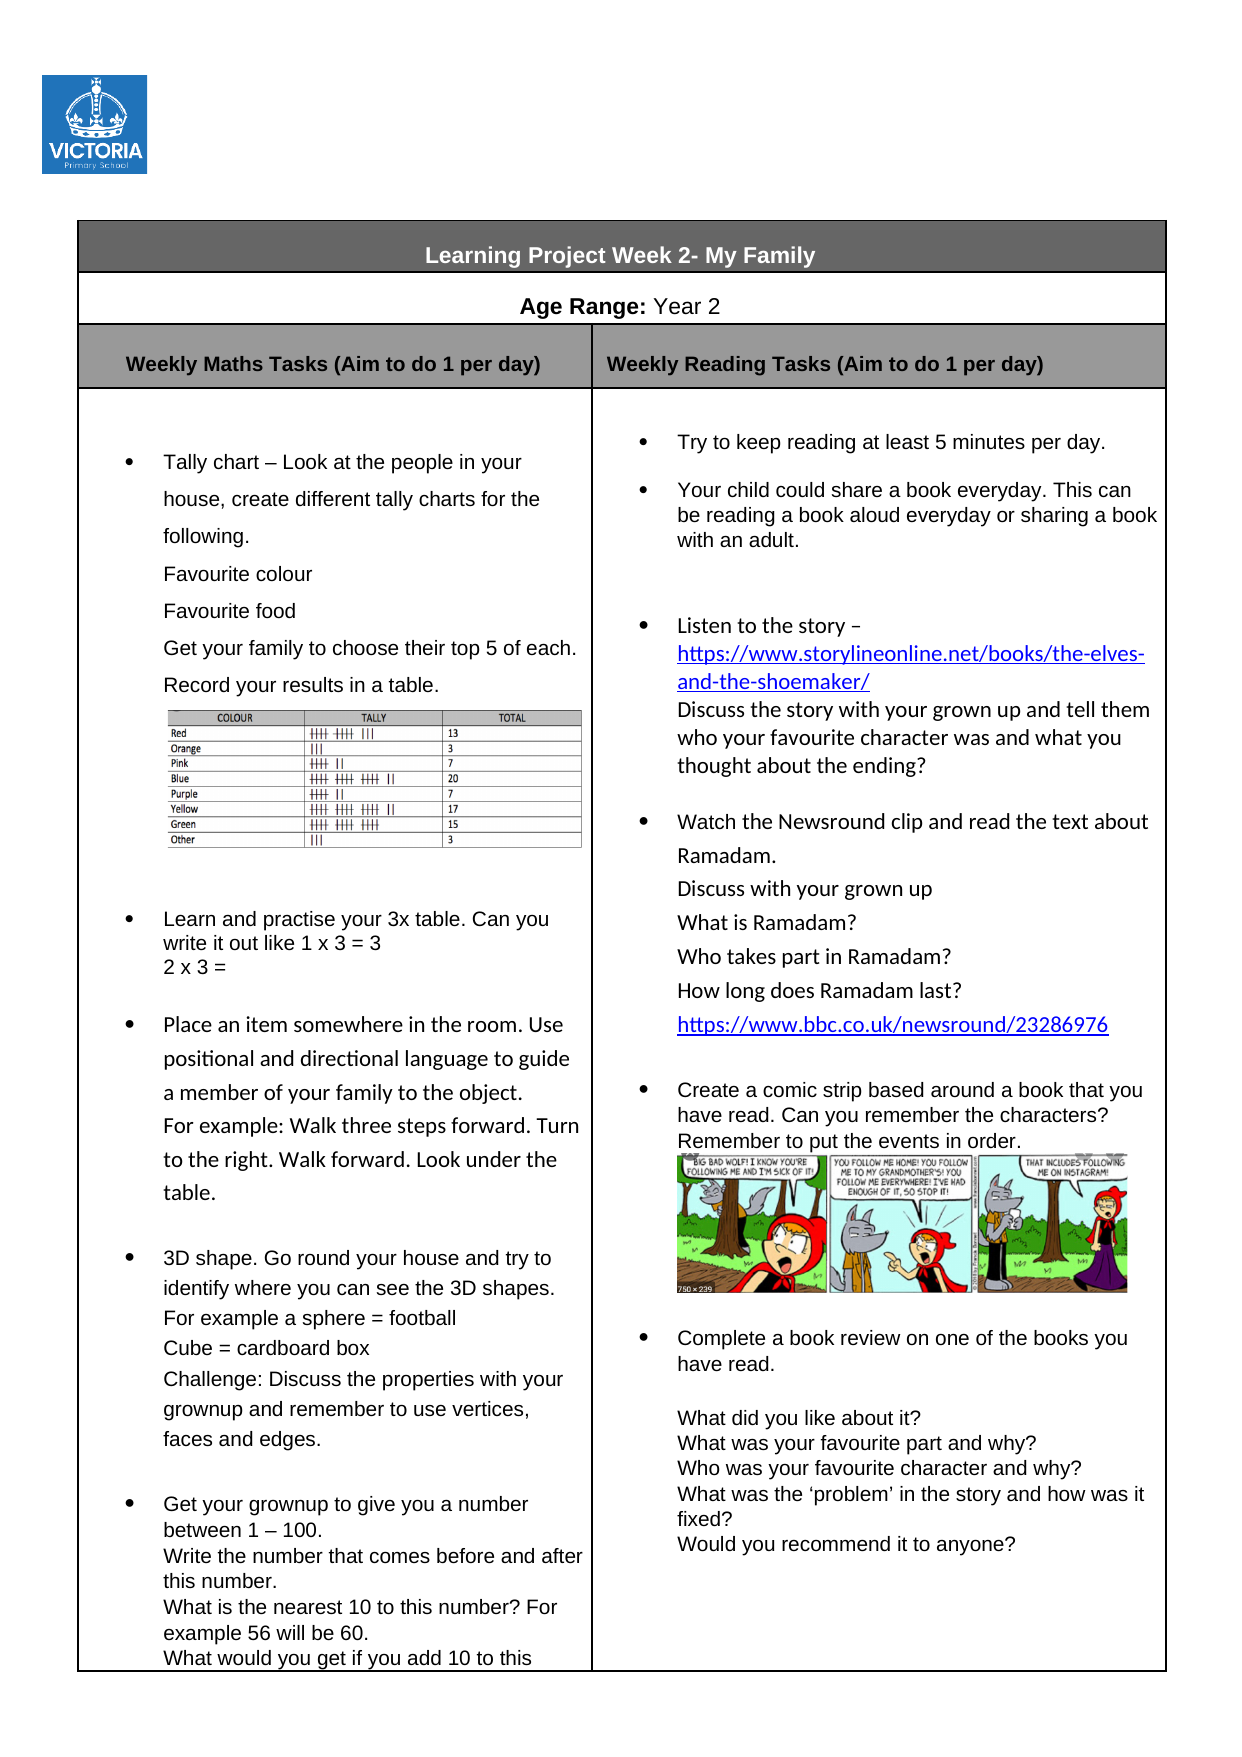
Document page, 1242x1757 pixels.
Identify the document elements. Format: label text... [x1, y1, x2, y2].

picture [40, 75, 147, 172]
picture [677, 1153, 1128, 1293]
picture [167, 710, 584, 848]
table_cell Age Range: ​Year 2 [79, 273, 1165, 323]
table_header Learning Project Week 2- My Family [79, 221, 1165, 271]
table_cell Weekly Maths Tasks (Aim to do 1 per day) [79, 325, 591, 387]
table_cell Weekly Reading Tasks (Aim to do 1 per day) [593, 325, 1165, 387]
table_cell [593, 389, 1165, 1670]
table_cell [79, 389, 591, 1670]
